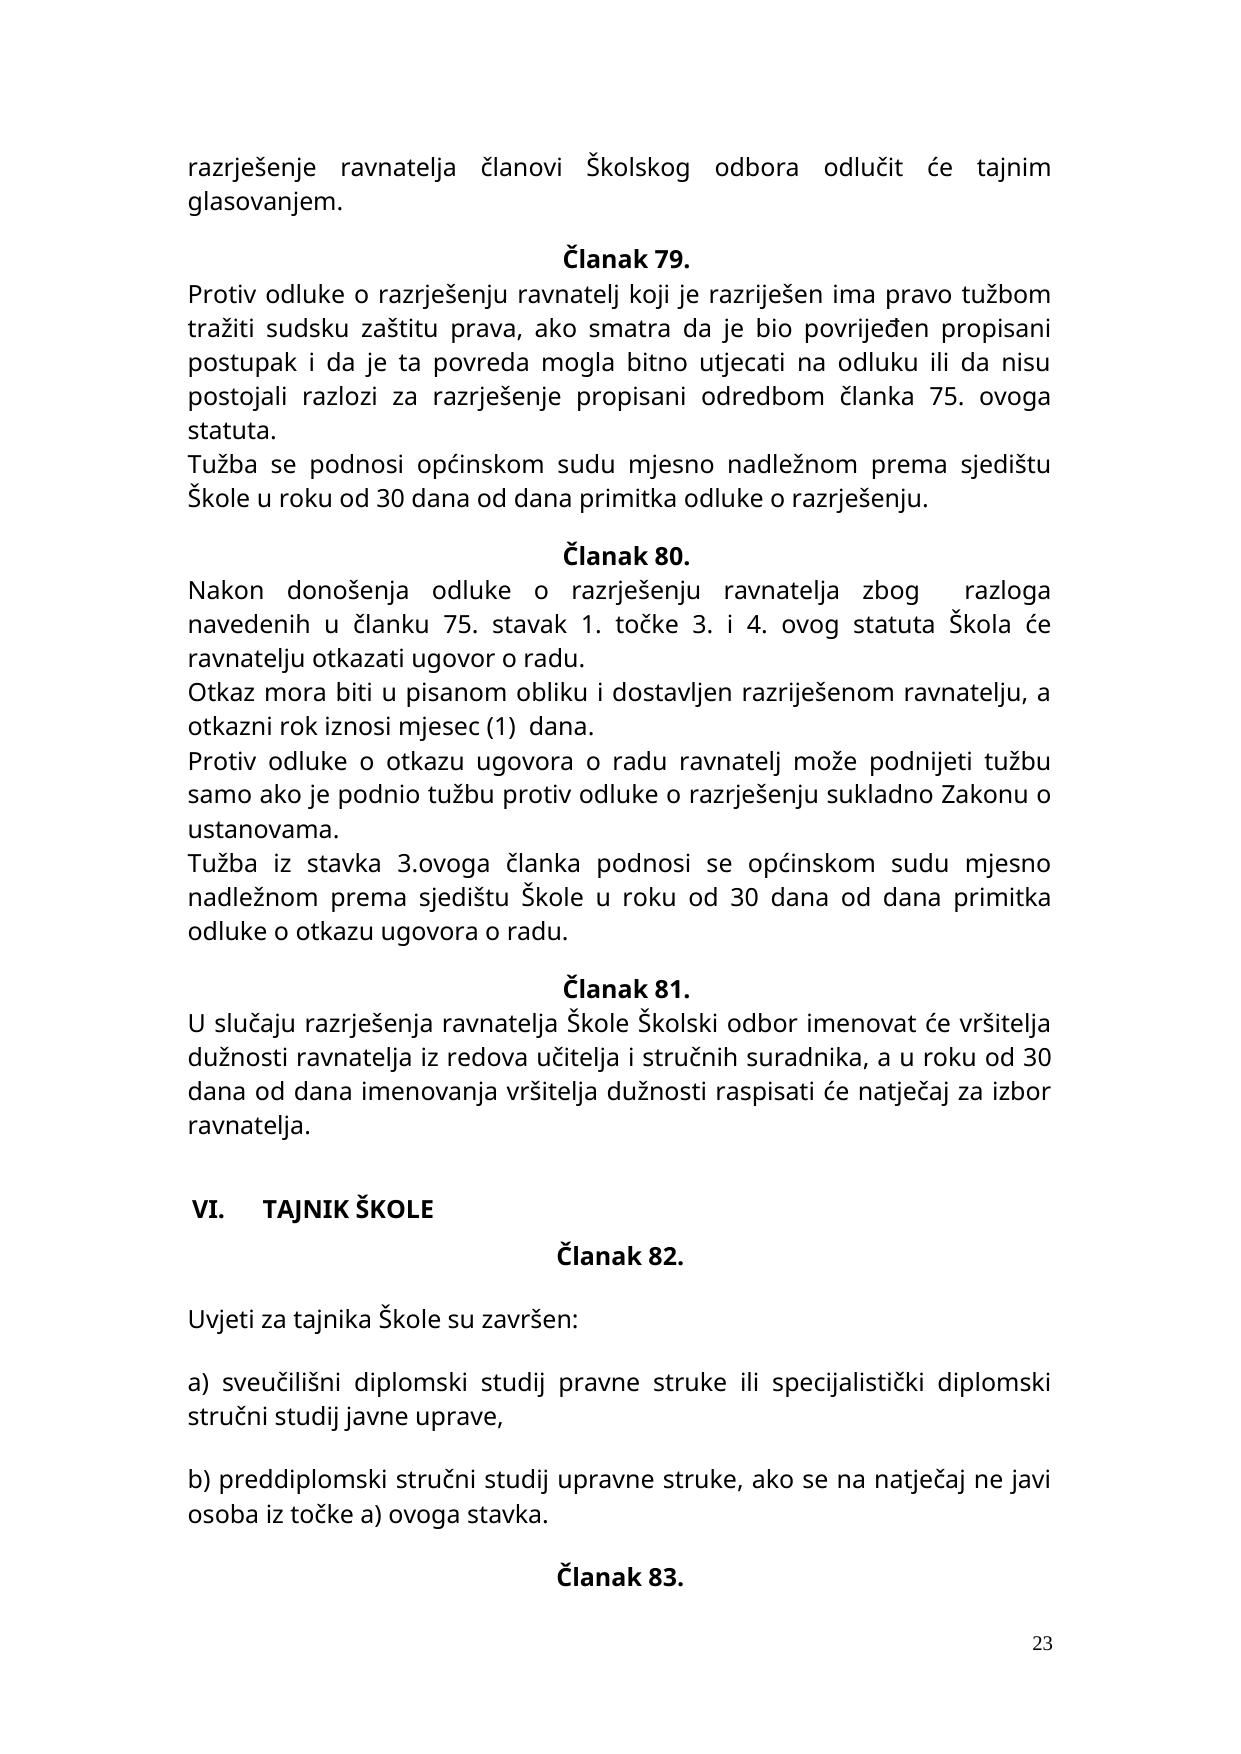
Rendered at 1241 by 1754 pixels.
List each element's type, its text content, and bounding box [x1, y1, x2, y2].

text U slučaju razrješenja ravnatelja Škole Školski odbor imenovat će vršitelja dužnosti ravnatelja iz redova učitelja i stručnih suradnika, a u roku od 30 dana od dana imenovanja vršitelja dužnosti raspisati će natječaj za izbor ravnatelja. [187, 1006, 1053, 1142]
text Članak 79. [187, 242, 1053, 276]
text Nakon donošenja odluke o razrješenju ravnatelja zbog razloga navedenih u članku 75. stavak 1. točke 3. i 4. ovog statuta Škola će ravnatelju otkazati ugovor o radu. [187, 573, 1053, 675]
text Tužba iz stavka 3.ovoga članka podnosi se općinskom sudu mjesno nadležnom prema sjedištu Škole u roku od 30 dana od dana primitka odluke o otkazu ugovora o radu. [187, 845, 1053, 947]
text Tužba se podnosi općinskom sudu mjesno nadležnom prema sjedištu Škole u roku od 30 dana od dana primitka odluke o razrješenju. [187, 447, 1053, 515]
text Uvjeti za tajnika Škole su završen: [187, 1302, 1053, 1336]
text Članak 83. [187, 1559, 1053, 1593]
text Članak 81. [187, 972, 1053, 1006]
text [187, 150, 1053, 218]
text b) preddiplomski stručni studij upravne struke, ako se na natječaj ne javi osoba iz točke a) ovoga stavka. [187, 1462, 1053, 1530]
subtitle TAJNIK ŠKOLE [225, 1192, 1053, 1226]
text Otkaz mora biti u pisanom obliku i dostavljen razriješenom ravnatelju, a otkazni rok iznosi mjesec (1) dana. [187, 675, 1053, 743]
text Protiv odluke o razrješenju ravnatelj koji je razriješen ima pravo tužbom tražiti sudsku zaštitu prava, ako smatra da je bio povrijeđen propisani postupak i da je ta povreda mogla bitno utjecati na odluku ili da nisu postojali razlozi za razrješenje propisani odredbom članka 75. ovoga statuta. [187, 276, 1053, 447]
text Protiv odluke o otkazu ugovora o radu ravnatelj može podnijeti tužbu samo ako je podnio tužbu protiv odluke o razrješenju sukladno Zakonu o ustanovama. [187, 743, 1053, 845]
text a) sveučilišni diplomski studij pravne struke ili specijalistički diplomski stručni studij javne uprave, [187, 1365, 1053, 1433]
text Članak 80. [187, 539, 1053, 573]
text Članak 82. [187, 1238, 1053, 1272]
